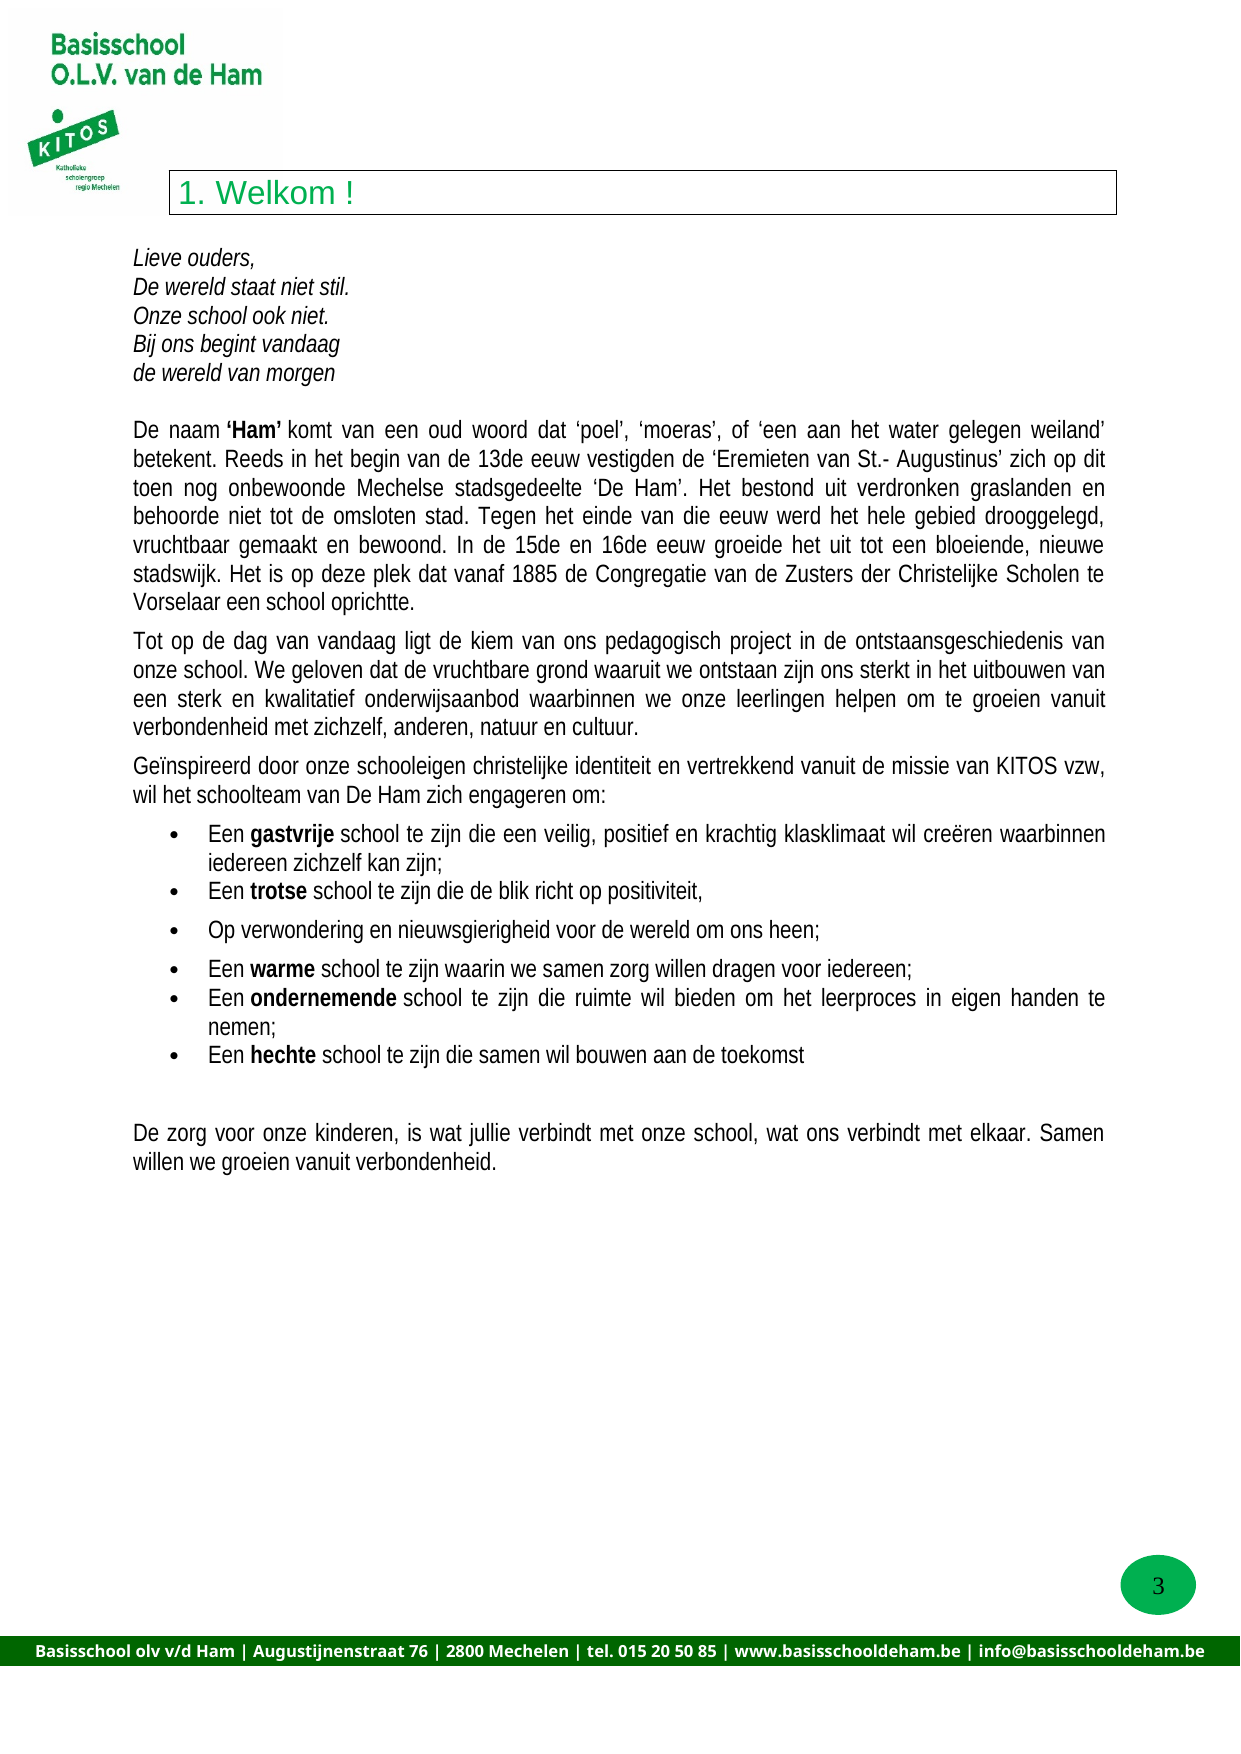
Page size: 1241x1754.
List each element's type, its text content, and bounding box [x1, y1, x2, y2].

list Op verwondering en nieuwsgierigheid voor de wereld om ons heen; [170, 915, 1107, 944]
text Lieve ouders, De wereld staat niet stil. Onze school ook niet. Bij ons begint vandaag de wereld van morgen [133, 243, 1107, 387]
list Een gastvrije school te zijn die een veilig, positief en krachtig klasklimaat wil creëren waarbinnen iedereen zichzelf kan zijn; [170, 819, 1107, 876]
list Een warme school te zijn waarin we samen zorg willen dragen voor iedereen; [170, 954, 1107, 983]
text De zorg voor onze kinderen, is wat jullie verbindt met onze school, wat ons verbindt met elkaar. Samen willen we groeien vanuit verbondenheid. [133, 1118, 1107, 1176]
text De naam ‘Ham’ komt van een oud woord dat ‘poel’, ‘moeras’, of ‘een aan het water gelegen weiland’ betekent. Reeds in het begin van de 13de eeuw vestigden de ‘Eremieten van St.- Augustinus’ zich op dit toen nog onbewoonde Mechelse stadsgedeelte ‘De Ham’. Het bestond uit verdronken graslanden en behoorde niet tot de omsloten stad. Tegen het einde van die eeuw werd het hele gebied drooggelegd, vruchtbaar gemaakt en bewoond. In de 15de en 16de eeuw groeide het uit tot een bloeiende, nieuwe stadswijk. Het is op deze plek dat vanaf 1885 de Congregatie van de Zusters der Christelijke Scholen te Vorselaar een school oprichtte. [133, 415, 1107, 616]
picture [7, 8, 283, 216]
list Een trotse school te zijn die de blik richt op positiviteit, [170, 876, 1107, 905]
list Een ondernemende school te zijn die ruimte wil bieden om het leerproces in eigen handen te nemen; [170, 983, 1107, 1040]
text Welkom ! [170, 171, 1116, 214]
text Tot op de dag van vandaag ligt de kiem van ons pedagogisch project in de ontstaansgeschiedenis van onze school. We geloven dat de vruchtbare grond waaruit we ontstaan zijn ons sterkt in het uitbouwen van een sterk en kwalitatief onderwijsaanbod waarbinnen we onze leerlingen helpen om te groeien vanuit verbondenheid met zichzelf, anderen, natuur en cultuur. [133, 626, 1107, 741]
list Een hechte school te zijn die samen wil bouwen aan de toekomst [170, 1040, 1107, 1069]
text Geïnspireerd door onze schooleigen christelijke identiteit en vertrekkend vanuit de missie van KITOS vzw, wil het schoolteam van De Ham zich engageren om: [133, 751, 1107, 808]
